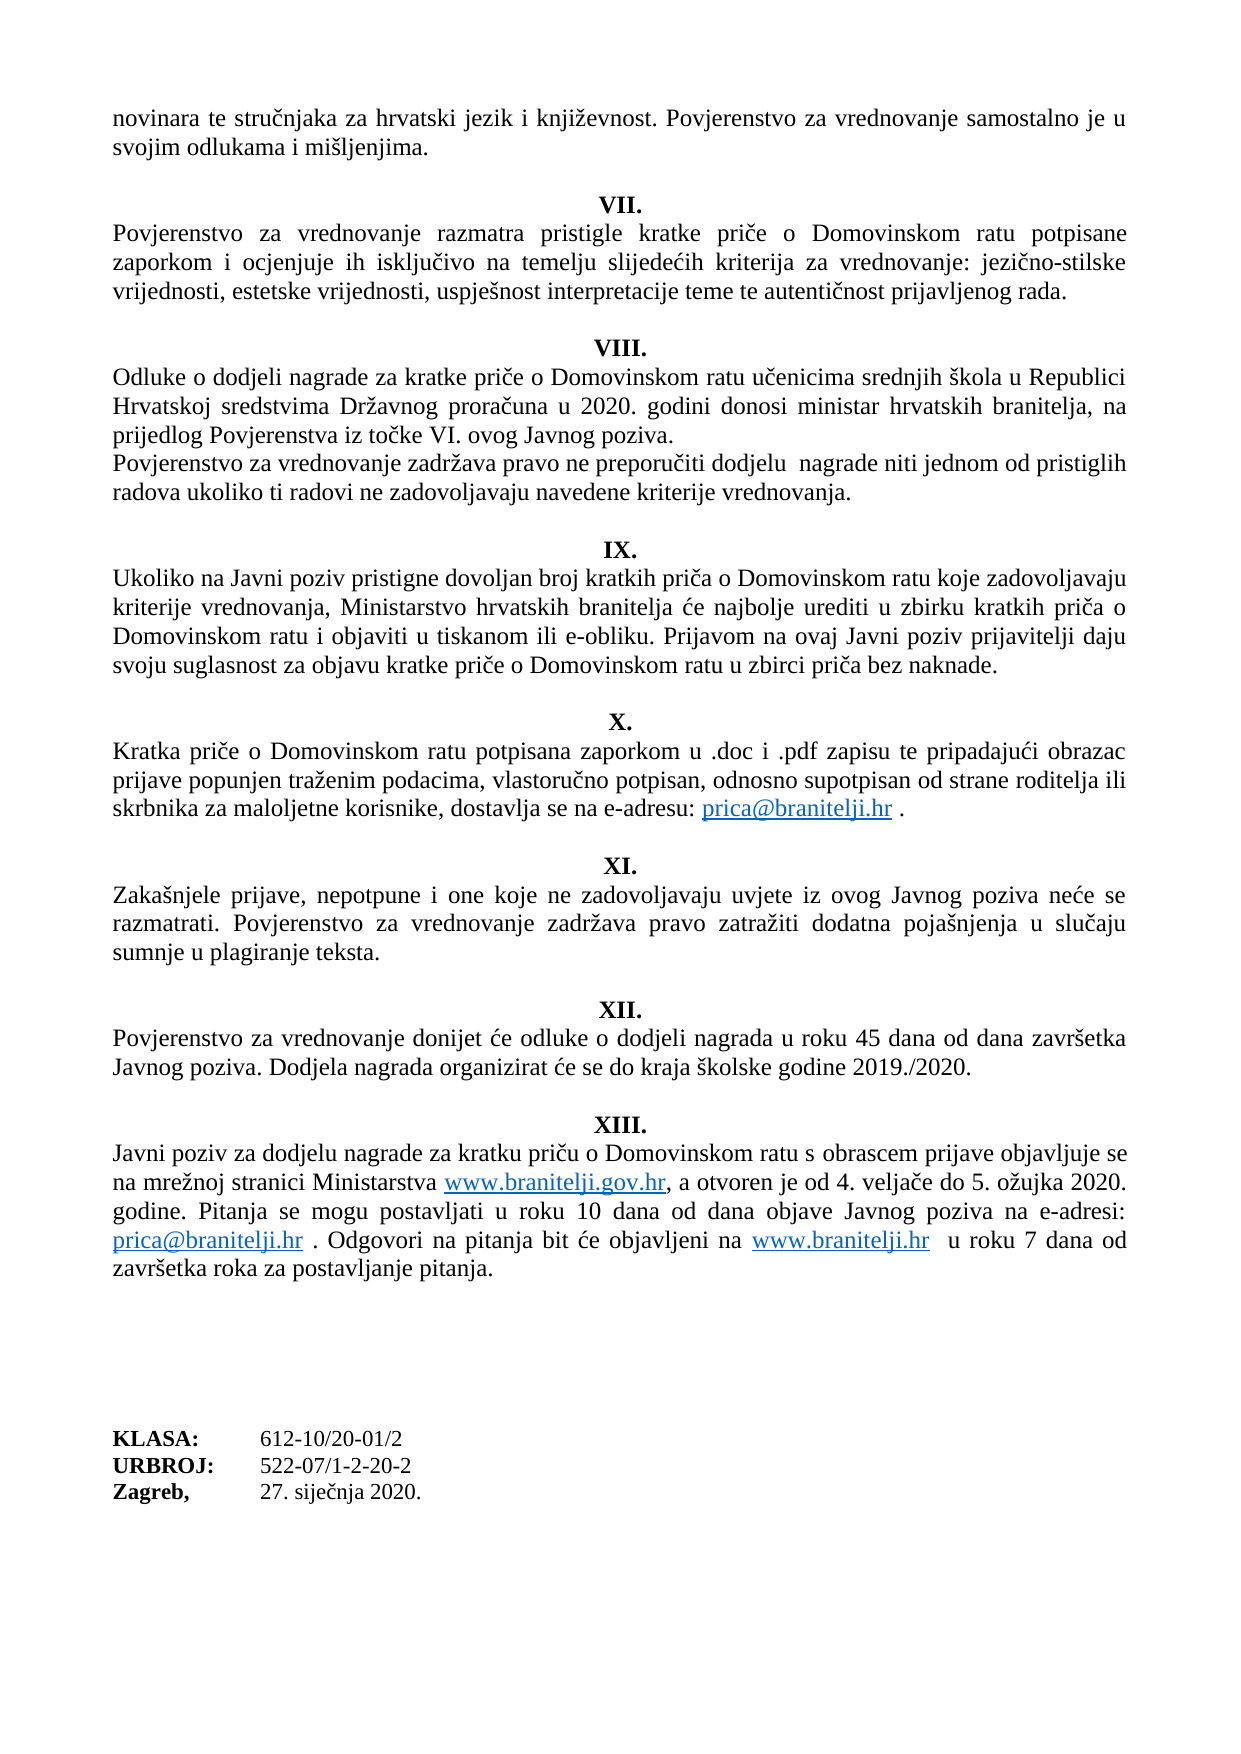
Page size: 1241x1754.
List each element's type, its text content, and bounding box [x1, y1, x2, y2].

text Ukoliko na Javni poziv pristigne dovoljan broj kratkih priča o Domovinskom ratu koje zadovoljavaju kriterije vrednovanja, Ministarstvo hrvatskih branitelja će najbolje urediti u zbirku kratkih priča o Domovinskom ratu i objaviti u tiskanom ili e-obliku. Prijavom na ovaj Javni poziv prijavitelji daju svoju suglasnost za objavu kratke priče o Domovinskom ratu u zbirci priča bez naknade. [112, 563, 1128, 678]
text IX. [112, 535, 1128, 563]
text KLASA: 612-10/20-01/2 [112, 1425, 1128, 1452]
text XI. [112, 851, 1128, 880]
text Povjerenstvo za vrednovanje donijet će odluke o dodjeli nagrada u roku 45 dana od dana završetka Javnog poziva. Dodjela nagrada organizirat će se do kraja školske godine 2019./2020. [112, 1023, 1128, 1081]
text X. [112, 707, 1128, 736]
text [112, 103, 1128, 161]
text Odluke o dodjeli nagrade za kratke priče o Domovinskom ratu učenicima srednjih škola u Republici Hrvatskoj sredstvima Državnog proračuna u 2020. godini donosi ministar hrvatskih branitelja, na prijedlog Povjerenstva iz točke VI. ovog Javnog poziva. [112, 362, 1128, 448]
text VII. [112, 190, 1128, 218]
text XII. [112, 995, 1128, 1023]
text Javni poziv za dodjelu nagrade za kratku priču o Domovinskom ratu s obrascem prijave objavljuje se na mrežnoj stranici Ministarstva www.branitelji.gov.hr, a otvoren je od 4. veljače do 5. ožujka 2020. godine. Pitanja se mogu postavljati u roku 10 dana od dana objave Javnog poziva na e-adresi: prica@branitelji.hr . Odgovori na pitanja bit će objavljeni na www.branitelji.hr u roku 7 dana od završetka roka za postavljanje pitanja. [112, 1138, 1128, 1282]
text Povjerenstvo za vrednovanje razmatra pristigle kratke priče o Domovinskom ratu potpisane zaporkom i ocjenjuje ih isključivo na temelju slijedećih kriterija za vrednovanje: jezično-stilske vrijednosti, estetske vrijednosti, uspješnost interpretacije teme te autentičnost prijavljenog rada. [112, 218, 1128, 305]
text URBROJ: 522-07/1-2-20-2 [112, 1452, 1128, 1478]
text Kratka priče o Domovinskom ratu potpisana zaporkom u .doc i .pdf zapisu te pripadajući obrazac prijave popunjen traženim podacima, vlastoručno potpisan, odnosno supotpisan od strane roditelja ili skrbnika za maloljetne korisnike, dostavlja se na e-adresu: prica@branitelji.hr . [112, 736, 1128, 822]
text VIII. [112, 333, 1128, 362]
text Zagreb, 27. siječnja 2020. [112, 1478, 1128, 1504]
text XIII. [112, 1110, 1128, 1138]
text Zakašnjele prijave, nepotpune i one koje ne zadovoljavaju uvjete iz ovog Javnog poziva neće se razmatrati. Povjerenstvo za vrednovanje zadržava pravo zatražiti dodatna pojašnjenja u slučaju sumnje u plagiranje teksta. [112, 880, 1128, 966]
text Povjerenstvo za vrednovanje zadržava pravo ne preporučiti dodjelu nagrade niti jednom od pristiglih radova ukoliko ti radovi ne zadovoljavaju navedene kriterije vrednovanja. [112, 448, 1128, 506]
